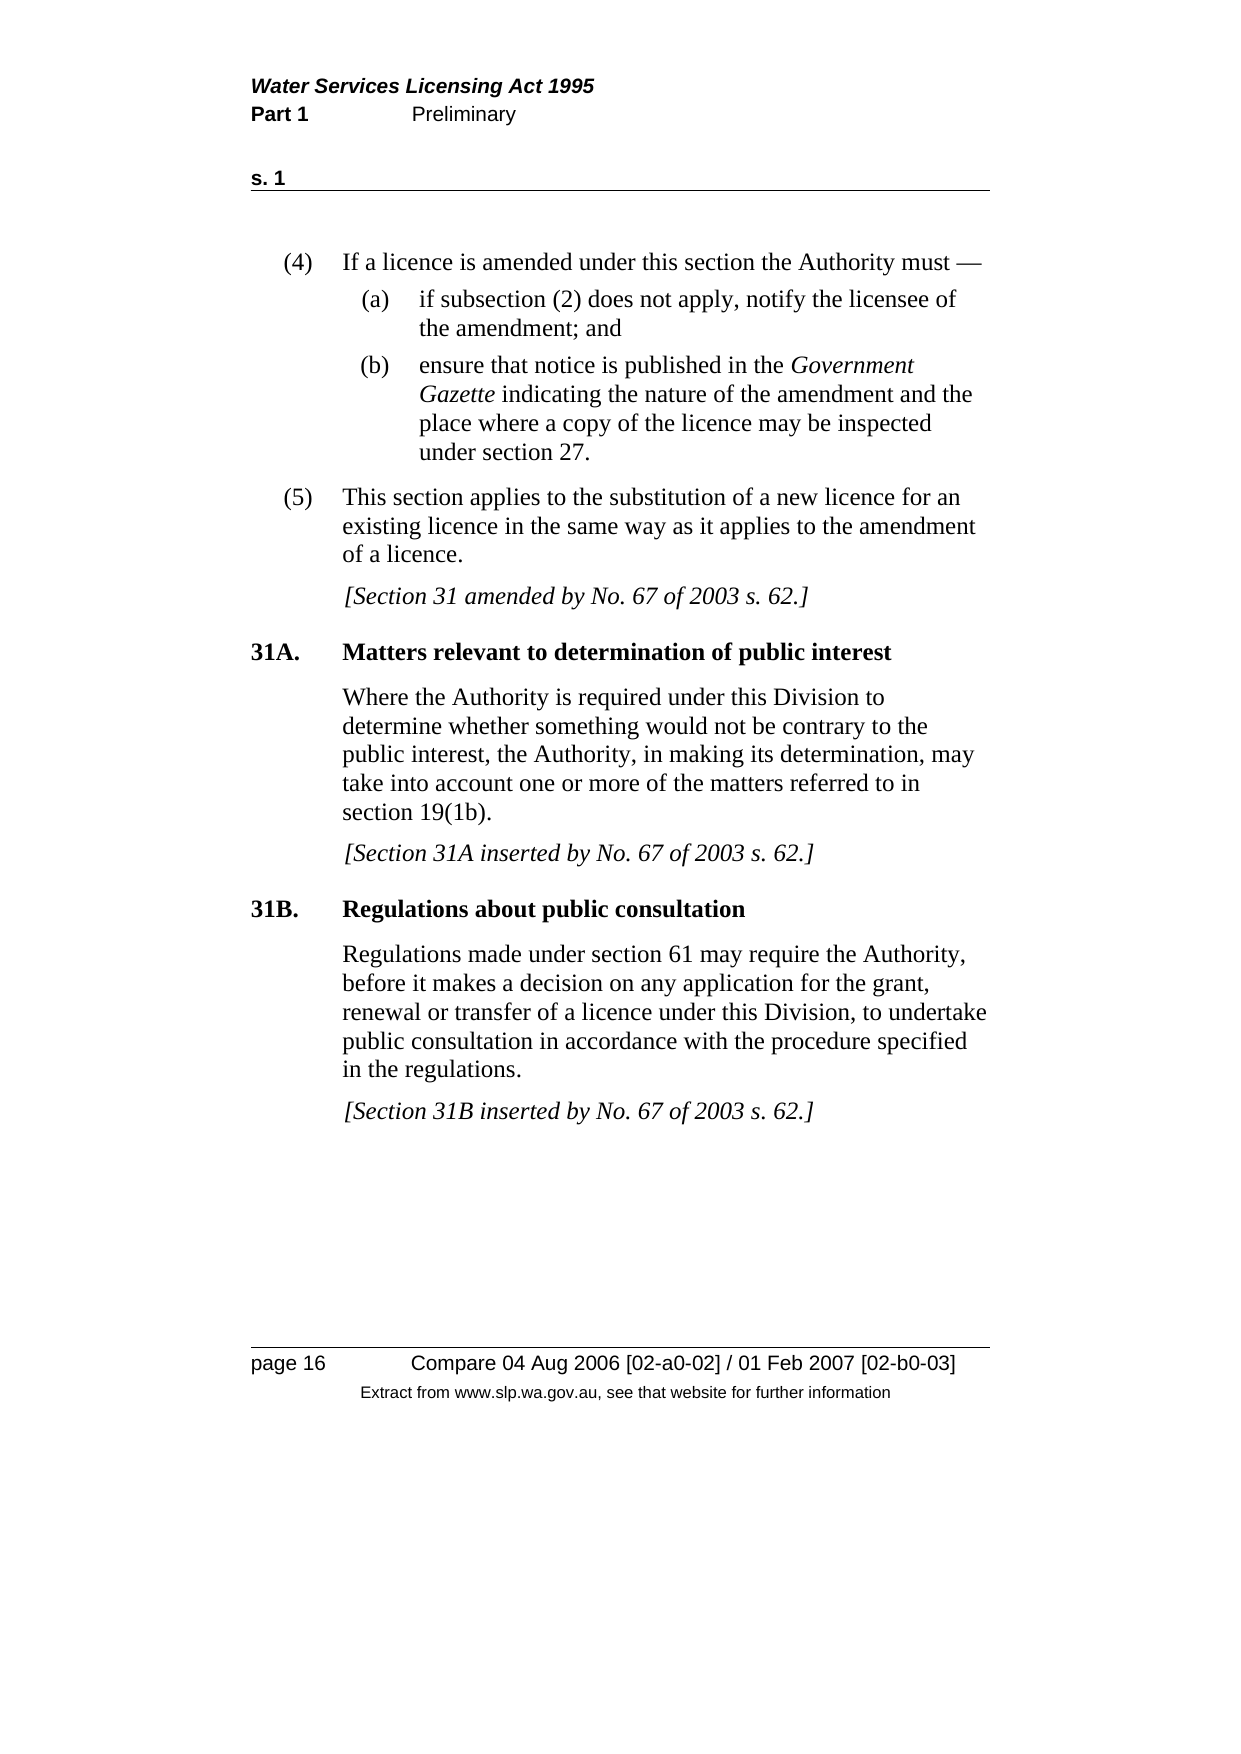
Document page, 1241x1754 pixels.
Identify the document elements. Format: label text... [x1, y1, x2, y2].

subtitle 31A. Matters relevant to determination of public interest [251, 637, 990, 665]
text (5) This section applies to the substitution of a new licence for an existing licence in the same way as it applies to the amendment of a licence. [251, 482, 990, 568]
text (a) if subsection (2) does not apply, notify the licensee of the amendment; and [251, 284, 990, 342]
text Regulations made under section 61 may require the Authority, before it makes a decision on any application for the grant, renewal or transfer of a licence under this Division, to undertake public consultation in accordance with the procedure specified in the regulations. [251, 939, 990, 1083]
subtitle 31B. Regulations about public consultation [251, 894, 990, 923]
text [Section 31 amended by No. 67 of 2003 s. 62.] [251, 581, 990, 609]
text (4) If a licence is amended under this section the Authority must — [251, 247, 990, 276]
text Where the Authority is required under this Division to determine whether something would not be contrary to the public interest, the Authority, in making its determination, may take into account one or more of the matters referred to in section 19(1b). [251, 682, 990, 826]
text (b) ensure that notice is published in the Government Gazette indicating the nature of the amendment and the place where a copy of the licence may be inspected under section 27. [251, 350, 990, 465]
text [Section 31A inserted by No. 67 of 2003 s. 62.] [251, 838, 990, 867]
text [Section 31B inserted by No. 67 of 2003 s. 62.] [251, 1096, 990, 1124]
